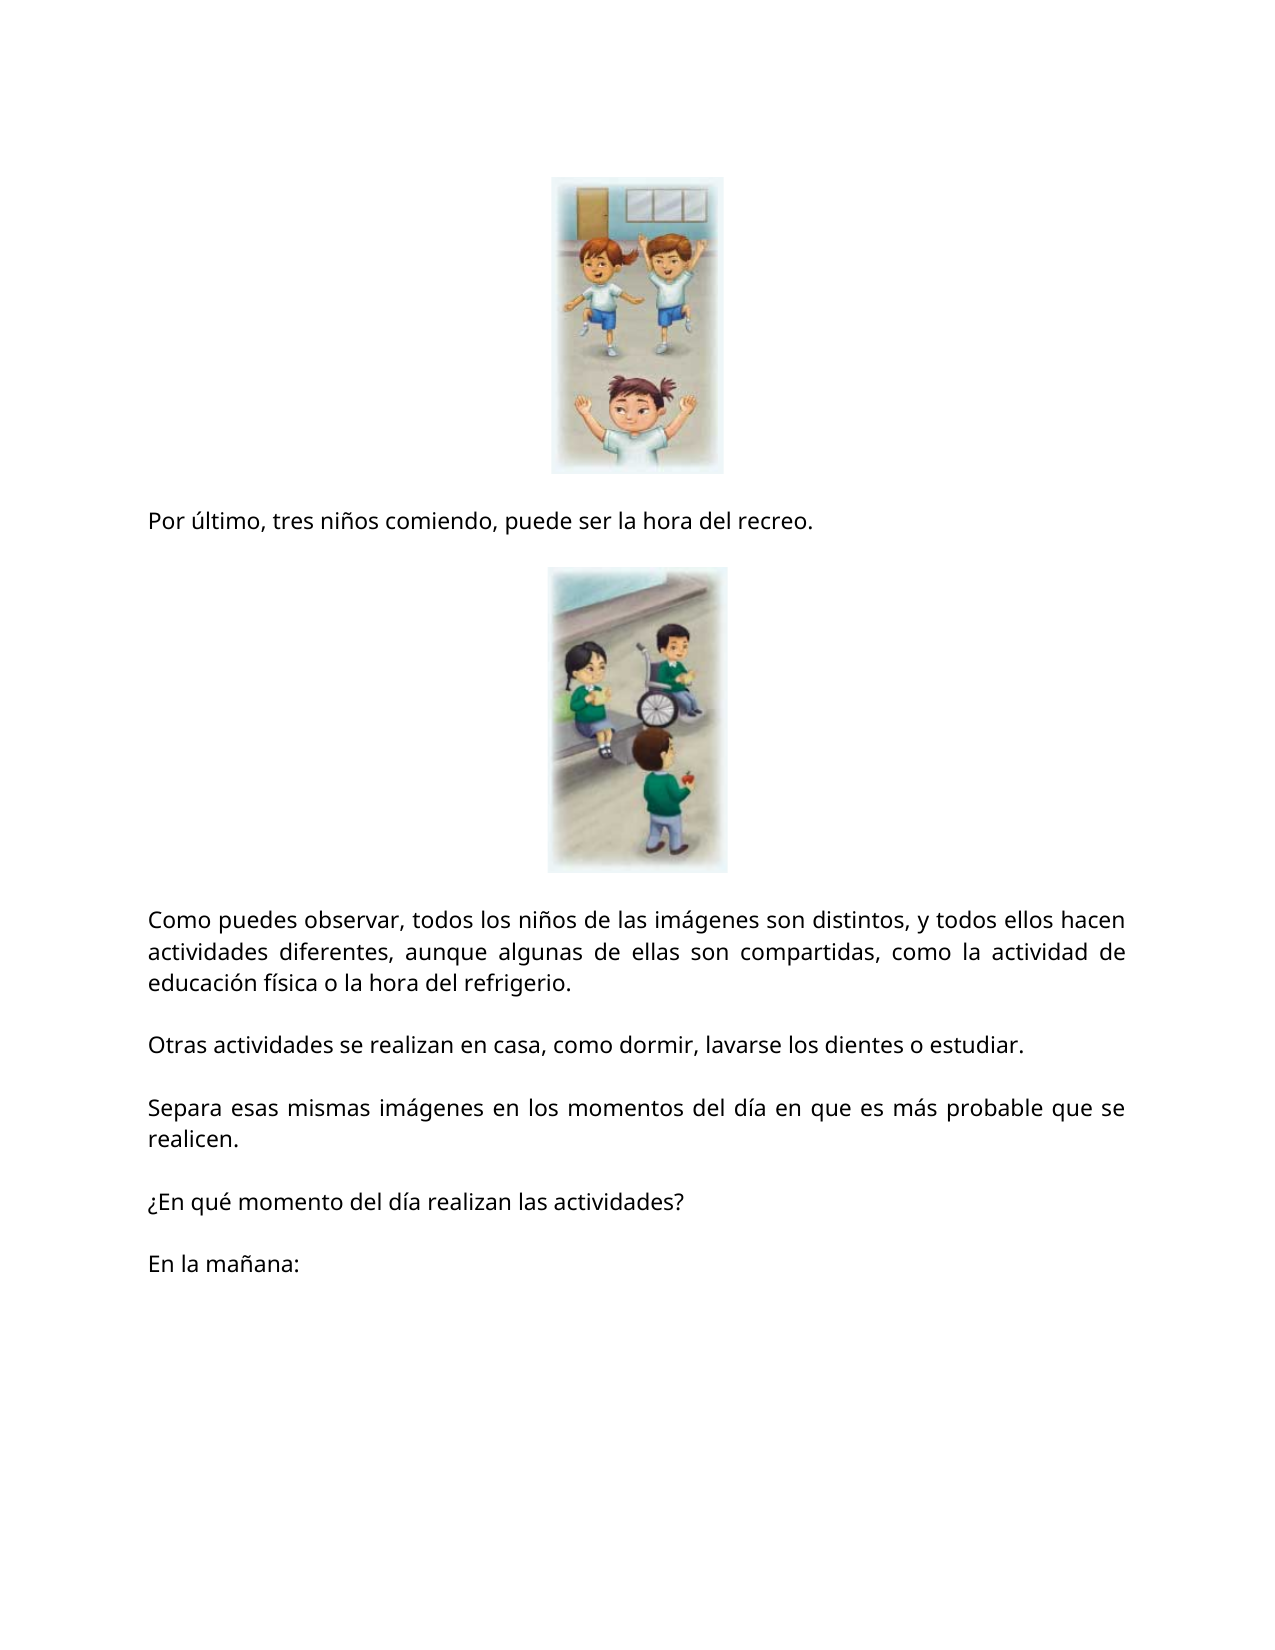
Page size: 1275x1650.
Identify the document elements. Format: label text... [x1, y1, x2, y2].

text ¿En qué momento del día realizan las actividades? [148, 1185, 1127, 1217]
text Como puedes observar, todos los niños de las imágenes son distintos, y todos ellos hacen actividades diferentes, aunque algunas de ellas son compartidas, como la actividad de educación física o la hora del refrigerio. [148, 904, 1127, 998]
text Otras actividades se realizan en casa, como dormir, lavarse los dientes o estudiar. [148, 1029, 1127, 1060]
text En la mañana: [148, 1248, 1127, 1279]
text Por último, tres niños comiendo, puede ser la hora del recreo. [148, 504, 1127, 536]
text Separa esas mismas imágenes en los momentos del día en que es más probable que se realicen. [148, 1092, 1127, 1154]
picture [551, 177, 724, 474]
picture [547, 567, 728, 873]
